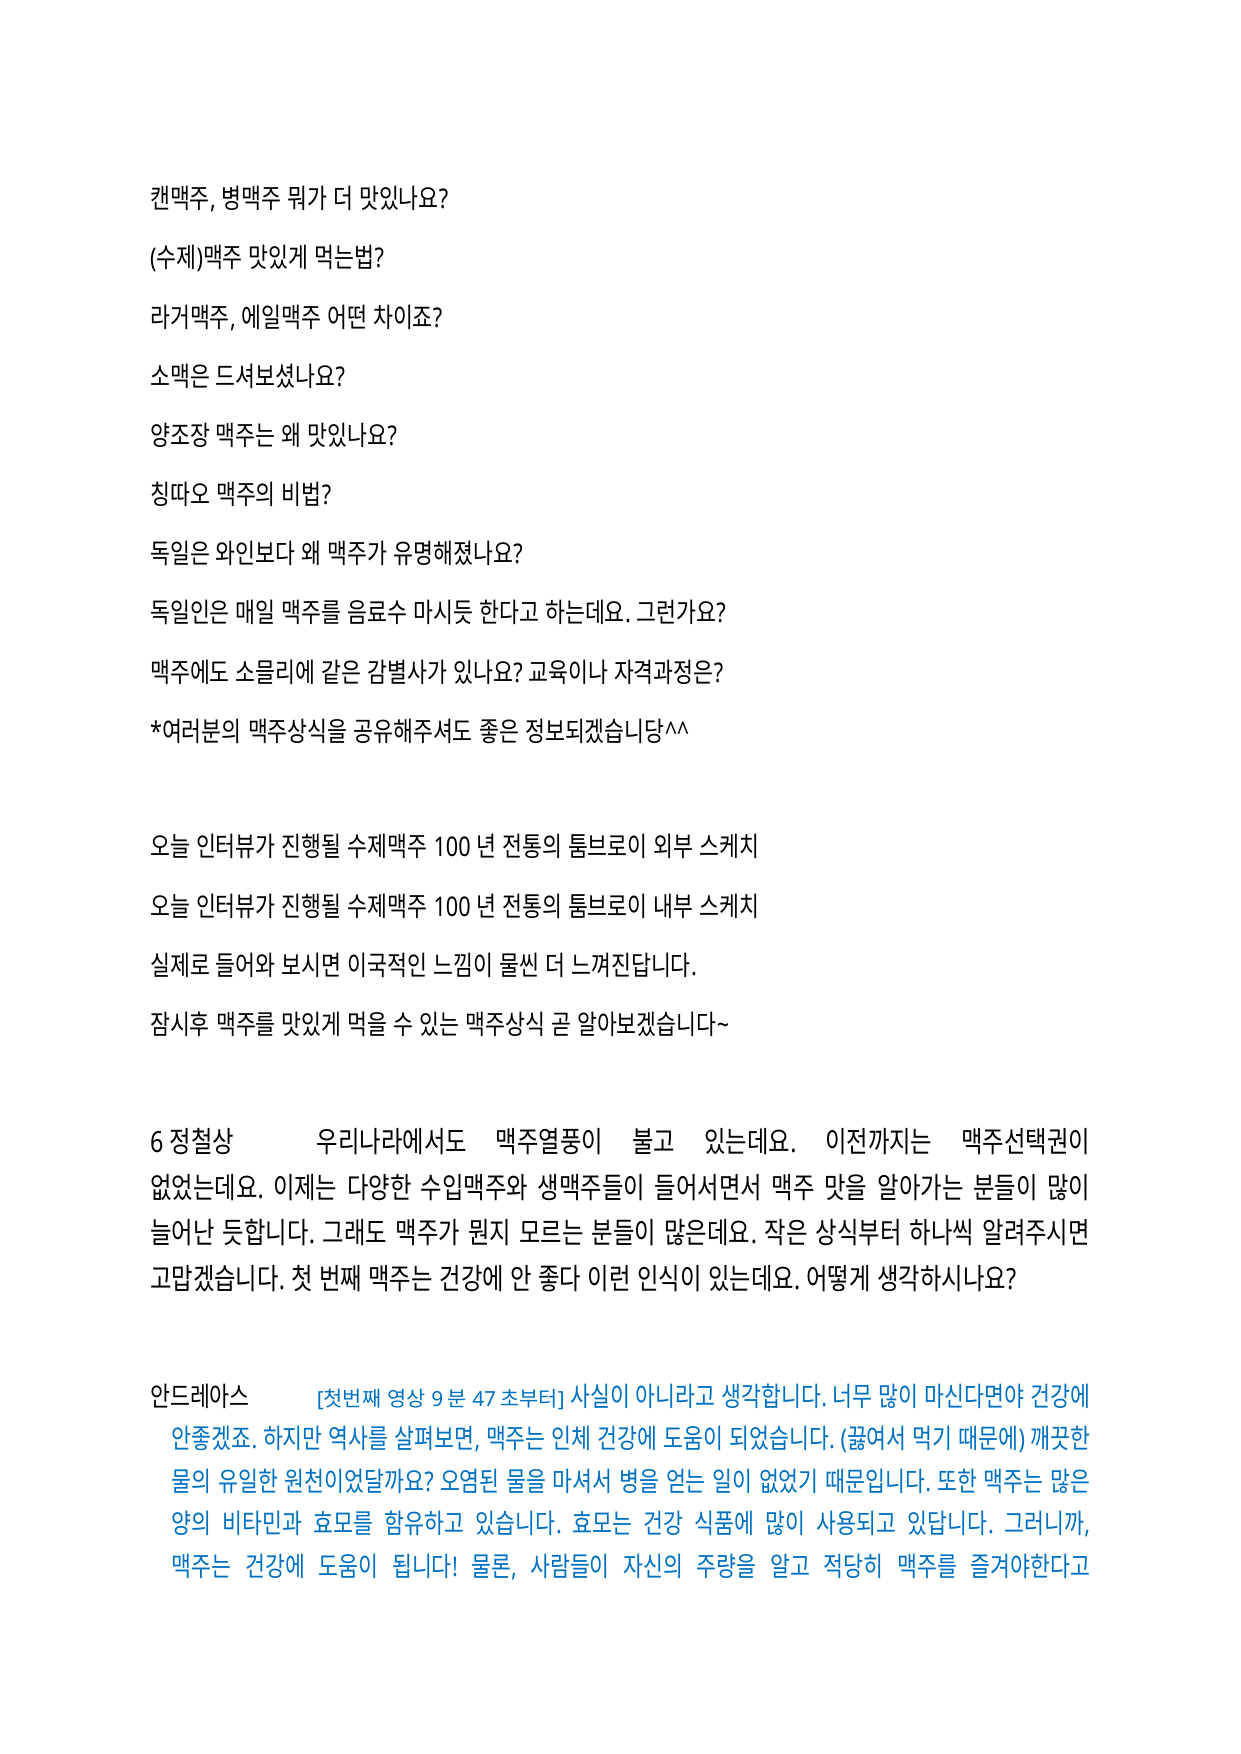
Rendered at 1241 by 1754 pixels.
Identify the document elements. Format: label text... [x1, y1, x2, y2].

text (수제)맥주 맛있게 먹는법? [150, 236, 1090, 276]
text 독일인은 매일 맥주를 음료수 마시듯 한다고 하는데요. 그런가요? [150, 591, 1090, 631]
text 독일은 와인보다 왜 맥주가 유명해졌나요? [150, 532, 1090, 572]
text 오늘 인터뷰가 진행될 수제맥주 100년 전통의 툼브로이 내부 스케치 [150, 884, 1090, 924]
text 맥주에도 소믈리에 같은 감별사가 있나요? 교육이나 자격과정은? [150, 651, 1090, 690]
text 캔맥주, 병맥주 뭐가 더 맛있나요? [150, 177, 1090, 217]
text 소맥은 드셔보셨나요? [150, 355, 1090, 394]
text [150, 1374, 1090, 1584]
text 6 정철상 우리나라에서도 맥주열풍이 불고 있는데요. 이전까지는 맥주선택권이 없었는데요. 이제는 다양한 수입맥주와 생맥주들이 들어서면서 맥주 맛을 알아가는 분들이 많이 늘어난 듯합니다. 그래도 맥주가 뭔지 모르는 분들이 많은데요. 작은 상식부터 하나씩 알려주시면 고맙겠습니다. 첫 번째 맥주는 건강에 안 좋다 이런 인식이 있는데요. 어떻게 생각하시나요? [150, 1118, 1090, 1298]
text 양조장 맥주는 왜 맛있나요? [150, 414, 1090, 453]
text 칭따오 맥주의 비법? [150, 473, 1090, 512]
text 잠시후 맥주를 맛있게 먹을 수 있는 맥주상식 곧 알아보겠습니다~ [150, 1003, 1090, 1042]
text 실제로 들어와 보시면 이국적인 느낌이 물씬 더 느껴진답니다. [150, 944, 1090, 983]
text *여러분의 맥주상식을 공유해주셔도 좋은 정보되겠습니당^^ [150, 710, 1090, 749]
text 오늘 인터뷰가 진행될 수제맥주 100년 전통의 툼브로이 외부 스케치 [150, 825, 1090, 865]
text 라거맥주, 에일맥주 어떤 차이죠? [150, 296, 1090, 335]
